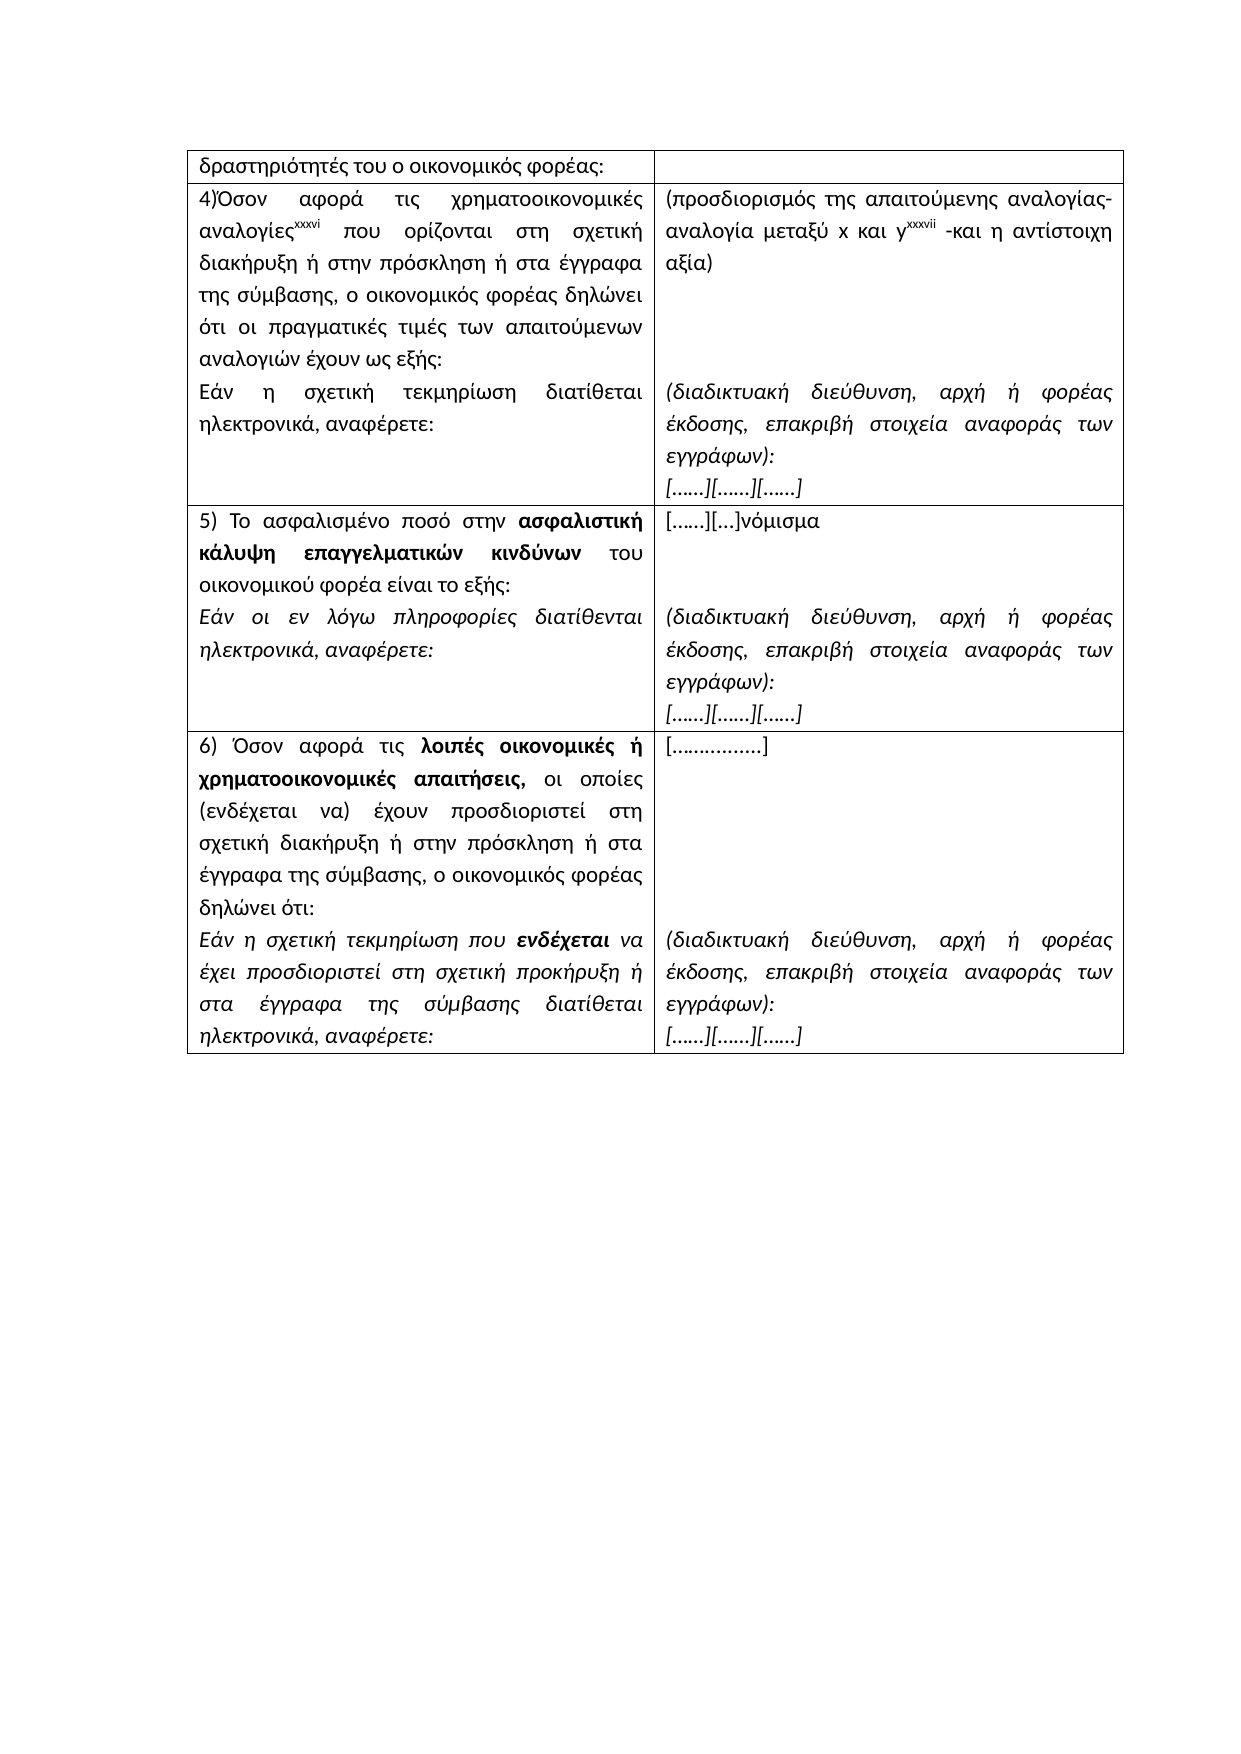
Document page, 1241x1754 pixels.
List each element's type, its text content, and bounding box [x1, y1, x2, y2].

table_cell (προσδιορισμός της απαιτούμενης αναλογίας-αναλογία μεταξύ x και y -και η αντίστοιχη αξία) (διαδικτυακή διεύθυνση, αρχή ή φορέας έκδοσης, επακριβή στοιχεία αναφοράς των εγγράφων): [……][……][……] [655, 184, 1123, 505]
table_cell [188, 151, 654, 183]
table_cell [……..........] (διαδικτυακή διεύθυνση, αρχή ή φορέας έκδοσης, επακριβή στοιχεία αναφοράς των εγγράφων): [……][……][……] [655, 732, 1123, 1053]
table_cell 4)Όσον αφορά τις χρηματοοικονομικές αναλογίες που ορίζονται στη σχετική διακήρυξη ή στην πρόσκληση ή στα έγγραφα της σύμβασης, ο οικονομικός φορέας δηλώνει ότι οι πραγματικές τιμές των απαιτούμενων αναλογιών έχουν ως εξής: Εάν η σχετική τεκμηρίωση διατίθεται ηλεκτρονικά, αναφέρετε: [188, 184, 654, 505]
table_cell 6) Όσον αφορά τις λοιπές οικονομικές ή χρηματοοικονομικές απαιτήσεις, οι οποίες (ενδέχεται να) έχουν προσδιοριστεί στη σχετική διακήρυξη ή στην πρόσκληση ή στα έγγραφα της σύμβασης, ο οικονομικός φορέας δηλώνει ότι: Εάν η σχετική τεκμηρίωση που ενδέχεται να έχει προσδιοριστεί στη σχετική προκήρυξη ή στα έγγραφα της σύμβασης διατίθεται ηλεκτρονικά, αναφέρετε: [188, 732, 654, 1053]
table_cell [……][…]νόμισμα (διαδικτυακή διεύθυνση, αρχή ή φορέας έκδοσης, επακριβή στοιχεία αναφοράς των εγγράφων): [……][……][……] [655, 506, 1123, 731]
table_cell 5) Το ασφαλισμένο ποσό στην ασφαλιστική κάλυψη επαγγελματικών κινδύνων του οικονομικού φορέα είναι το εξής: Εάν οι εν λόγω πληροφορίες διατίθενται ηλεκτρονικά, αναφέρετε: [188, 506, 654, 731]
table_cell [655, 151, 1123, 183]
